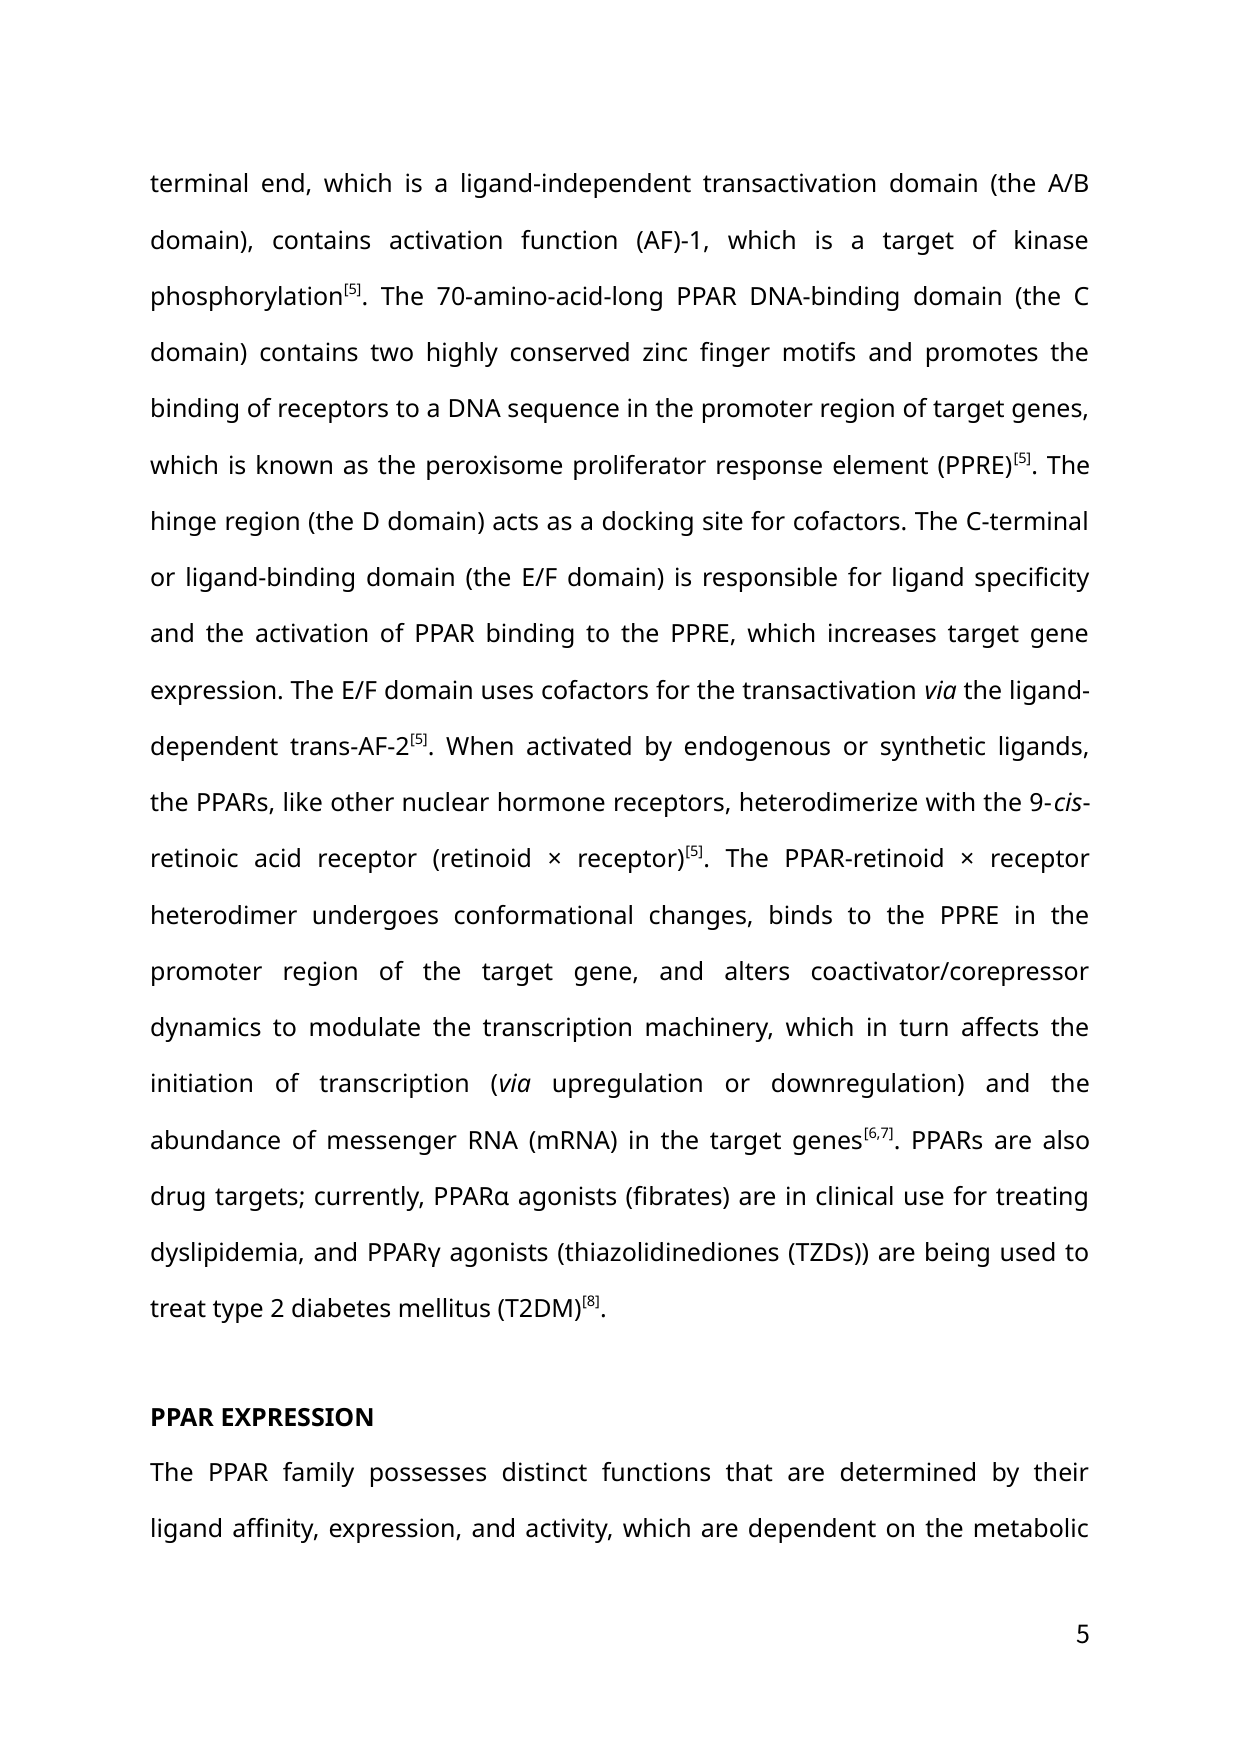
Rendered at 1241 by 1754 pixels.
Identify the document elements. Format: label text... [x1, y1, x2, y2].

text PPAR EXPRESSION [150, 1398, 1090, 1436]
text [150, 1453, 1090, 1547]
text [150, 164, 1090, 1327]
